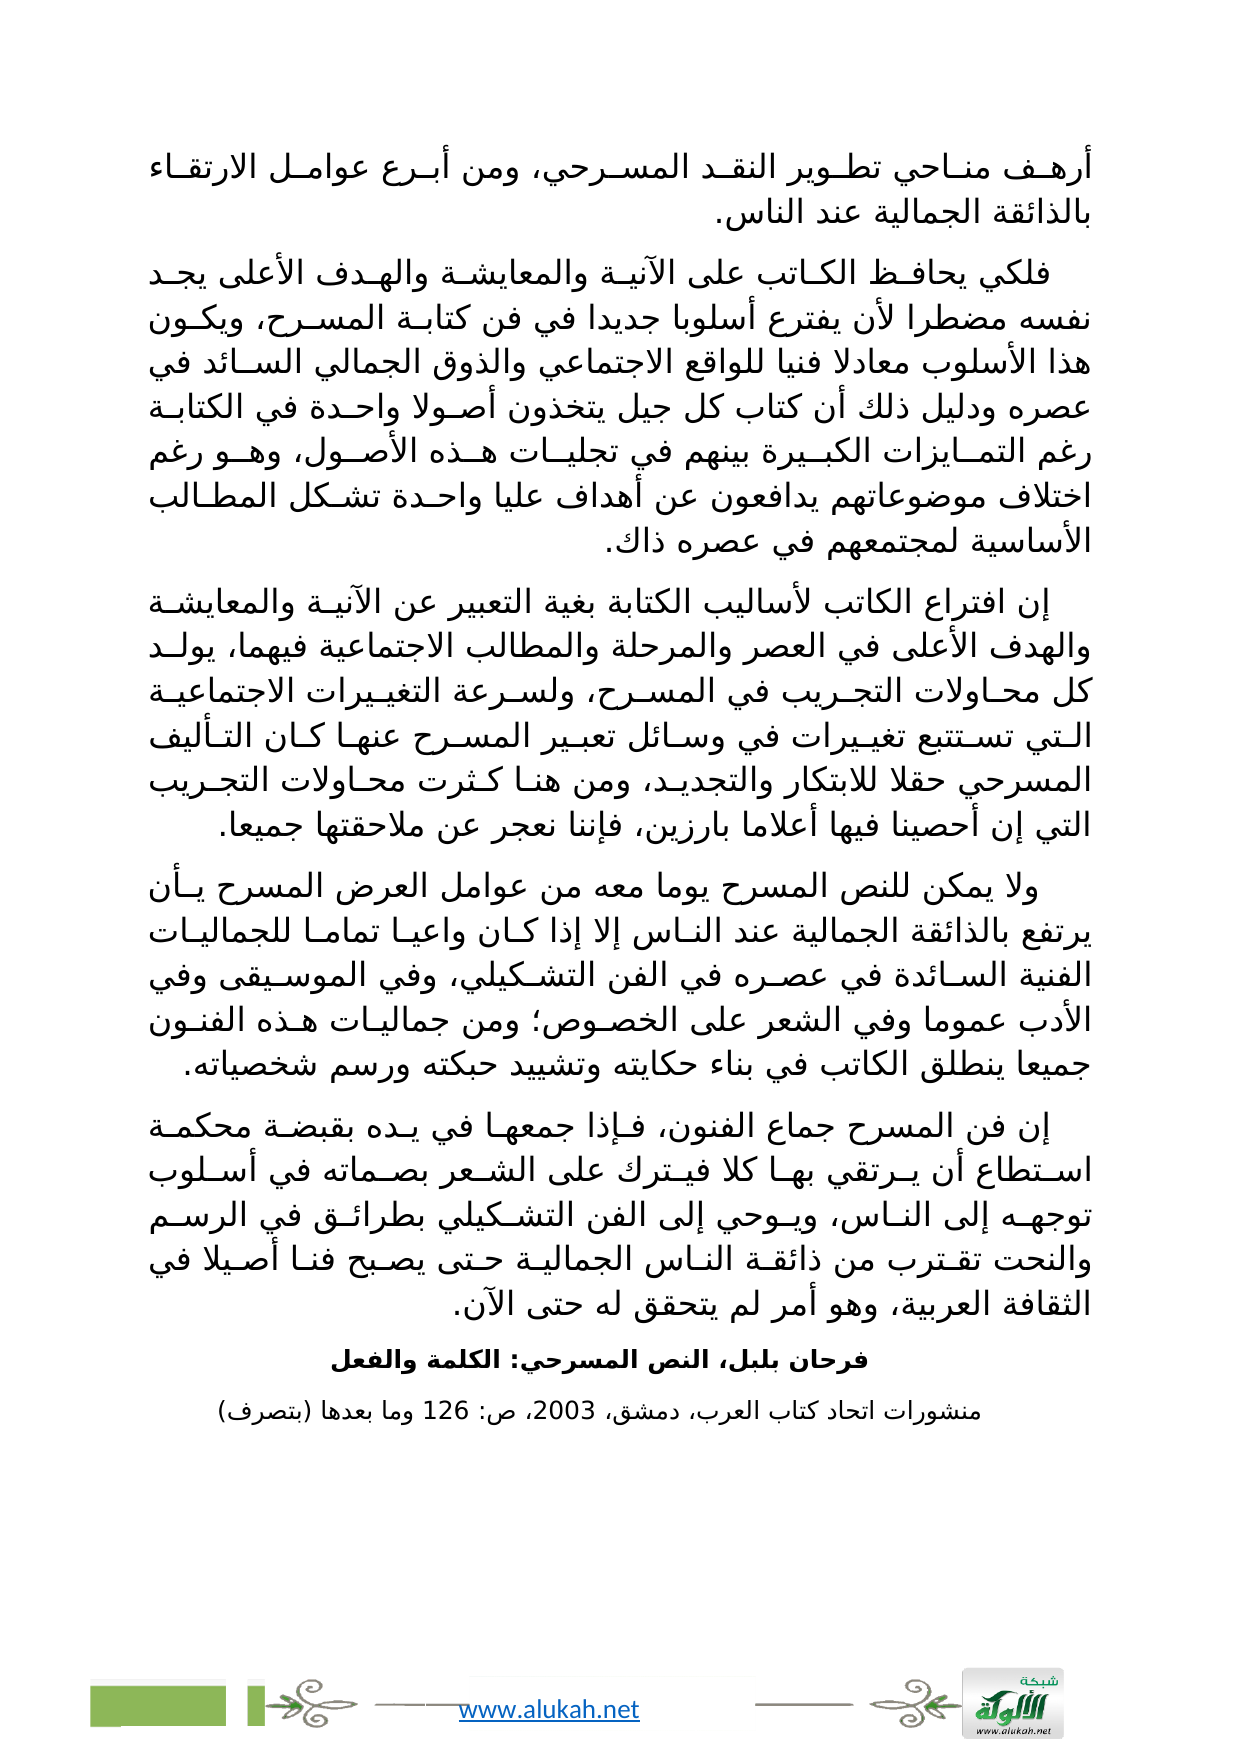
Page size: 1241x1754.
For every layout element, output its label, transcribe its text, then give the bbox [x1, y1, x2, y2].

text فرحان بلبل، النص المسرحي: الكلمة والفعل [148, 1346, 1092, 1375]
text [148, 148, 1092, 231]
text فلكي يحافظ الكاتب على الآنية والمعايشة والهدف الأعلى‏ يجد نفسه مضطرا لأن يفترع أسلوبا جديدا في فن كتابة المسرح، ويكون هذا الأسلوب معادلا فنيا للواقع الاجتماعي والذوق الجمالي السائد في عصره ودليل ذلك أن كتاب كل جيل يتخذون أصولا واحدة في الكتابة رغم التمايزات الكبيرة بينهم في تجليات هذه الأصول، وهو رغم اختلاف موضوعاتهم يدافعون عن أهداف عليا واحدة تشكل المطالب الأساسية لمجتمعهم في عصره ذاك. [148, 253, 1092, 560]
text إن فن المسرح جماع الفنون، فإذا جمعها في يده بقبضة محكمة استطاع أن يرتقي بها كلا فيترك على الشعر بصماته في أسلوب توجهه إلى الناس، ويوحي إلى الفن التشكيلي بطرائق في الرسم والنحت تقترب من ذائقة الناس الجمالية حتى يصبح فنا أصيلا في الثقافة العربية، وهو أمر لم يتحقق له حتى الآن. [148, 1106, 1092, 1323]
picture [426, 1685, 695, 1740]
text منشورات اتحاد كتاب العرب، دمشق، 2003، ص: 126 وما بعدها (بتصرف) [148, 1396, 1092, 1425]
text ولا يمكن للنص المسرح يوما معه من عوامل العرض المسرح يأن يرتفع بالذائقة الجمالية عند الناس إلا إذا كان واعيا تماما للجماليات الفنية السائدة في عصره في الفن التشكيلي، وفي الموسيقى وفي الأدب عموما وفي الشعر على الخصوص؛ ومن جماليات هذه الفنون جميعا ينطلق الكاتب في بناء حكايته وتشييد حبكته ورسم شخصياته. [148, 866, 1092, 1084]
text إن افتراع الكاتب لأساليب الكتابة بغية التعبير عن الآنية والمعايشة والهدف الأعلى في العصر والمرحلة والمطالب الاجتماعية فيهما، يولد كل محاولات التجريب في المسرح، ولسرعة التغييرات الاجتماعية التي تستتبع تغييرات في وسائل تعبير المسرح عنها كان التأليف المسرحي حقلا للابتكار والتجديد، ومن هنا كثرت محاولات التجريب التي إن أحصينا فيها أعلاما بارزين، فإننا نعجر عن ملاحقتها جميعا. [148, 582, 1092, 844]
picture [88, 1664, 1064, 1746]
